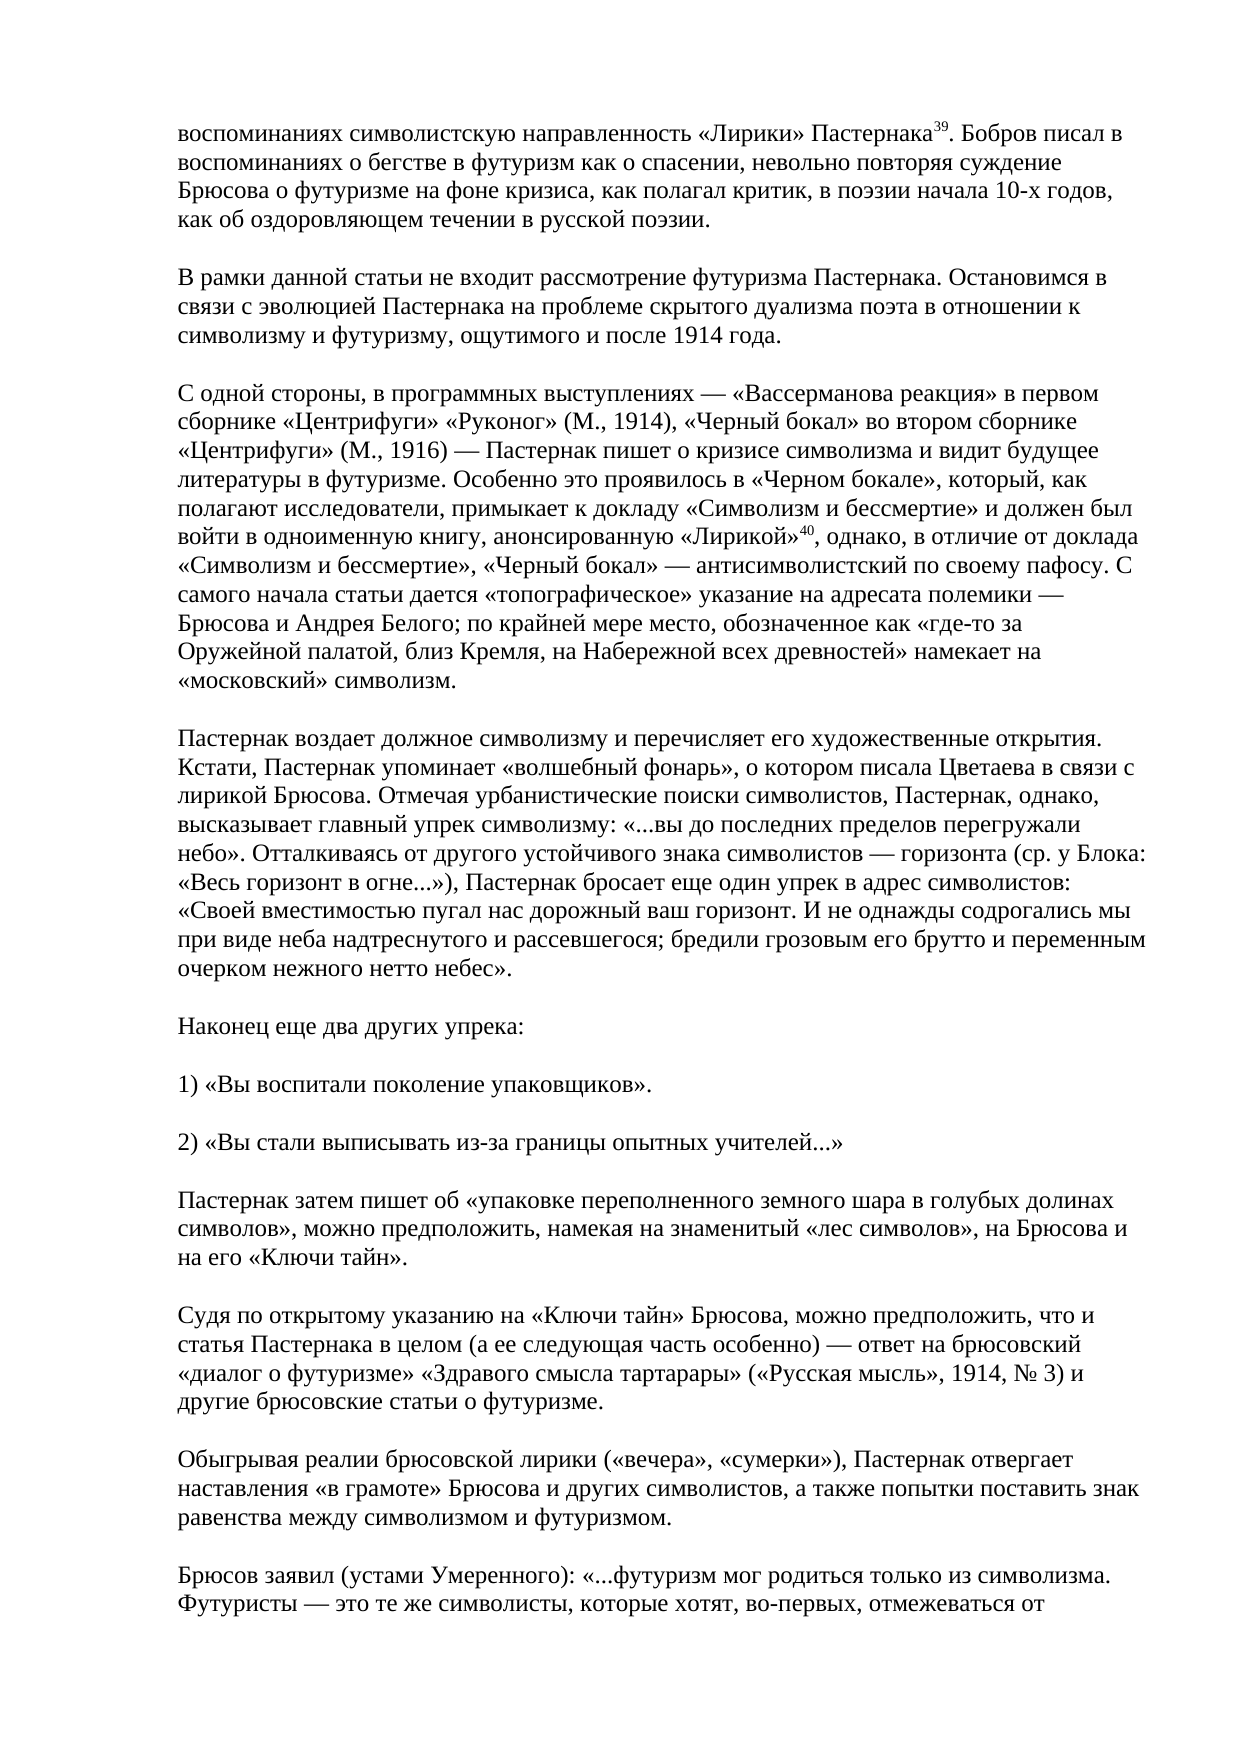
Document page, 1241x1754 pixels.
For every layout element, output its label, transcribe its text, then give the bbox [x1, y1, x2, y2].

text 1) «Вы воспитали поколение упаковщиков». [177, 1069, 1152, 1098]
text С одной стороны, в программных выступлениях — «Вассерманова реакция» в первом сборнике «Центрифуги» «Руконог» (М., 1914), «Черный бокал» во втором сборнике «Центрифуги» (М., 1916) — Пастернак пишет о кризисе символизма и видит будущее литературы в футуризме. Особенно это проявилось в «Черном бокале», который, как полагают исследователи, примыкает к докладу «Символизм и бессмертие» и должен был войти в одноименную книгу, анонсированную «Лирикой»40, однако, в отличие от доклада «Символизм и бессмертие», «Черный бокал» — антисимволистский по своему пафосу. С самого начала статьи дается «топографическое» указание на адресата полемики — Брюсова и Андрея Белого; по крайней мере место, обозначенное как «где-то за Оружейной палатой, близ Кремля, на Набережной всех древностей» намекает на «московский» символизм. [177, 378, 1152, 694]
text Судя по открытому указанию на «Ключи тайн» Брюсова, можно предположить, что и статья Пастернака в целом (а ее следующая часть особенно) — ответ на брюсовский «диалог о футуризме» «Здравого смысла тартарары» («Русская мысль», 1914, № 3) и другие брюсовские статьи о футуризме. [177, 1300, 1152, 1415]
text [177, 118, 1152, 233]
text В рамки данной статьи не входит рассмотрение футуризма Пастернака. Остановимся в связи с эволюцией Пастернака на проблеме скрытого дуализма поэта в отношении к символизму и футуризму, ощутимого и после 1914 года. [177, 262, 1152, 348]
text Обыгрывая реалии брюсовской лирики («вечера», «сумерки»), Пастернак отвергает наставления «в грамоте» Брюсова и других символистов, а также попытки поставить знак равенства между символизмом и футуризмом. [177, 1444, 1152, 1531]
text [177, 1560, 1152, 1617]
text 2) «Вы стали выписывать из-за границы опытных учителей...» [177, 1127, 1152, 1156]
text Наконец еще два других упрека: [177, 1011, 1152, 1040]
text Пастернак затем пишет об «упаковке переполненного земного шара в голубых долинах символов», можно предположить, намекая на знаменитый «лес символов», на Брюсова и на его «Ключи тайн». [177, 1185, 1152, 1271]
text Пастернак воздает должное символизму и перечисляет его художественные открытия. Кстати, Пастернак упоминает «волшебный фонарь», о котором писала Цветаева в связи с лирикой Брюсова. Отмечая урбанистические поиски символистов, Пастернак, однако, высказывает главный упрек символизму: «...вы до последних пределов перегружали небо». Отталкиваясь от другого устойчивого знака символистов — горизонта (ср. у Блока: «Весь горизонт в огне...»), Пастернак бросает еще один упрек в адрес символистов: «Своей вместимостью пугал нас дорожный ваш горизонт. И не однажды содрогались мы при виде неба надтреснутого и рассевшегося; бредили грозовым его брутто и переменным очерком нежного нетто небес». [177, 723, 1152, 982]
